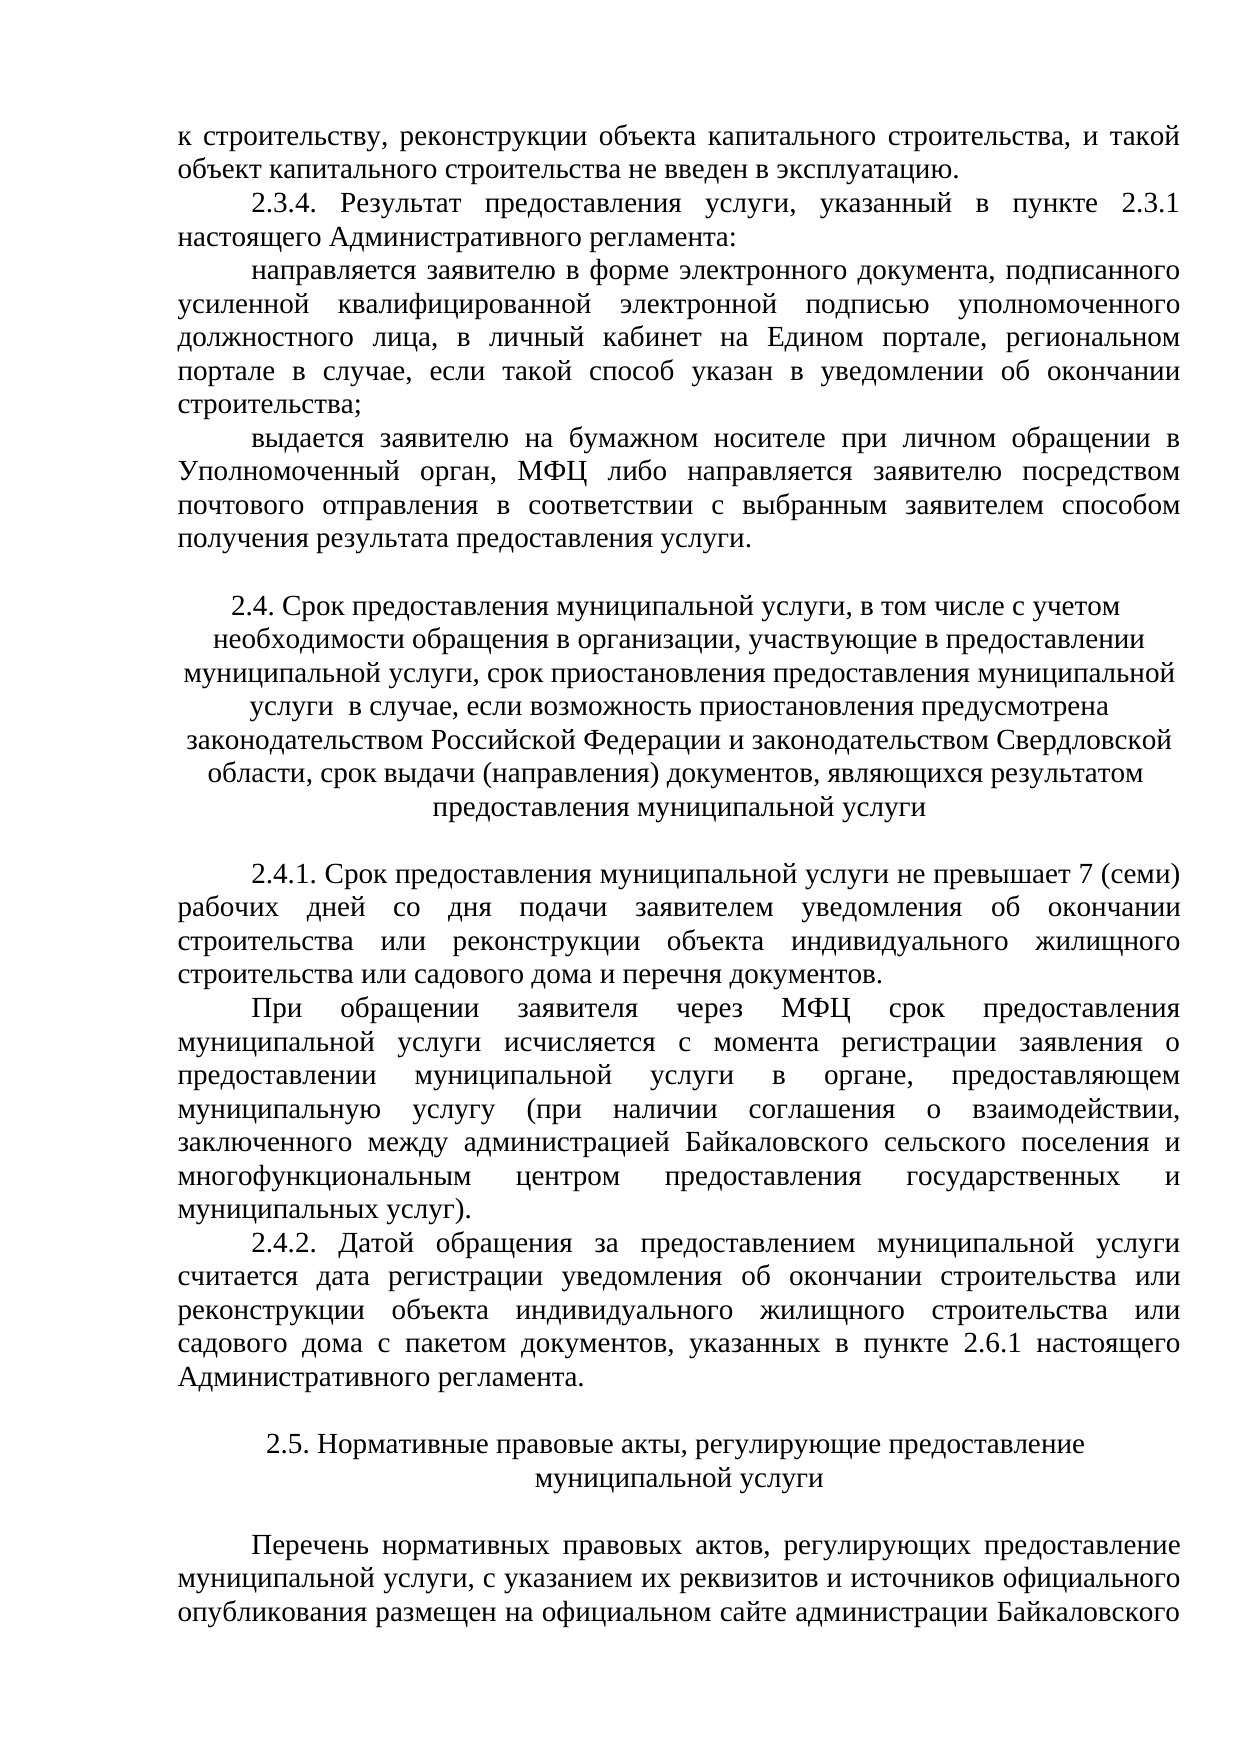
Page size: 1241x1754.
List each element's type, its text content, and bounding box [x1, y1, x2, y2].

text 2.3.4. Результат предоставления услуги, указанный в пункте 2.3.1 настоящего Административного регламента: [177, 185, 1181, 252]
text направляется заявителю в форме электронного документа, подписанного усиленной квалифицированной электронной подписью уполномоченного должностного лица, в личный кабинет на Едином портале, региональном портале в случае, если такой способ указан в уведомлении об окончании строительства; [177, 252, 1181, 420]
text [177, 118, 1181, 185]
text 2.5. Нормативные правовые акты, регулирующие предоставление муниципальной услуги [177, 1426, 1181, 1493]
text выдается заявителю на бумажном носителе при личном обращении в Уполномоченный орган, МФЦ либо направляется заявителю посредством почтового отправления в соответствии с выбранным заявителем способом получения результата предоставления услуги. [177, 420, 1181, 554]
text 2.4. Срок предоставления муниципальной услуги, в том числе с учетом необходимости обращения в организации, участвующие в предоставлении муниципальной услуги, срок приостановления предоставления муниципальной услуги в случае, если возможность приостановления предусмотрена законодательством Российской Федерации и законодательством Свердловской области, срок выдачи (направления) документов, являющихся результатом предоставления муниципальной услуги [177, 588, 1181, 822]
text 2.4.1. Срок предоставления муниципальной услуги не превышает 7 (семи) рабочих дней со дня подачи заявителем уведомления об окончании строительства или реконструкции объекта индивидуального жилищного строительства или садового дома и перечня документов. [177, 856, 1181, 990]
text При обращении заявителя через МФЦ срок предоставления муниципальной услуги исчисляется с момента регистрации заявления о предоставлении муниципальной услуги в органе, предоставляющем муниципальную услугу (при наличии соглашения о взаимодействии, заключенного между администрацией Байкаловского сельского поселения и многофункциональным центром предоставления государственных и муниципальных услуг). [177, 990, 1181, 1225]
text 2.4.2. Датой обращения за предоставлением муниципальной услуги считается дата регистрации уведомления об окончании строительства или реконструкции объекта индивидуального жилищного строительства или садового дома с пакетом документов, указанных в пункте 2.6.1 настоящего Административного регламента. [177, 1225, 1181, 1393]
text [177, 1527, 1181, 1627]
